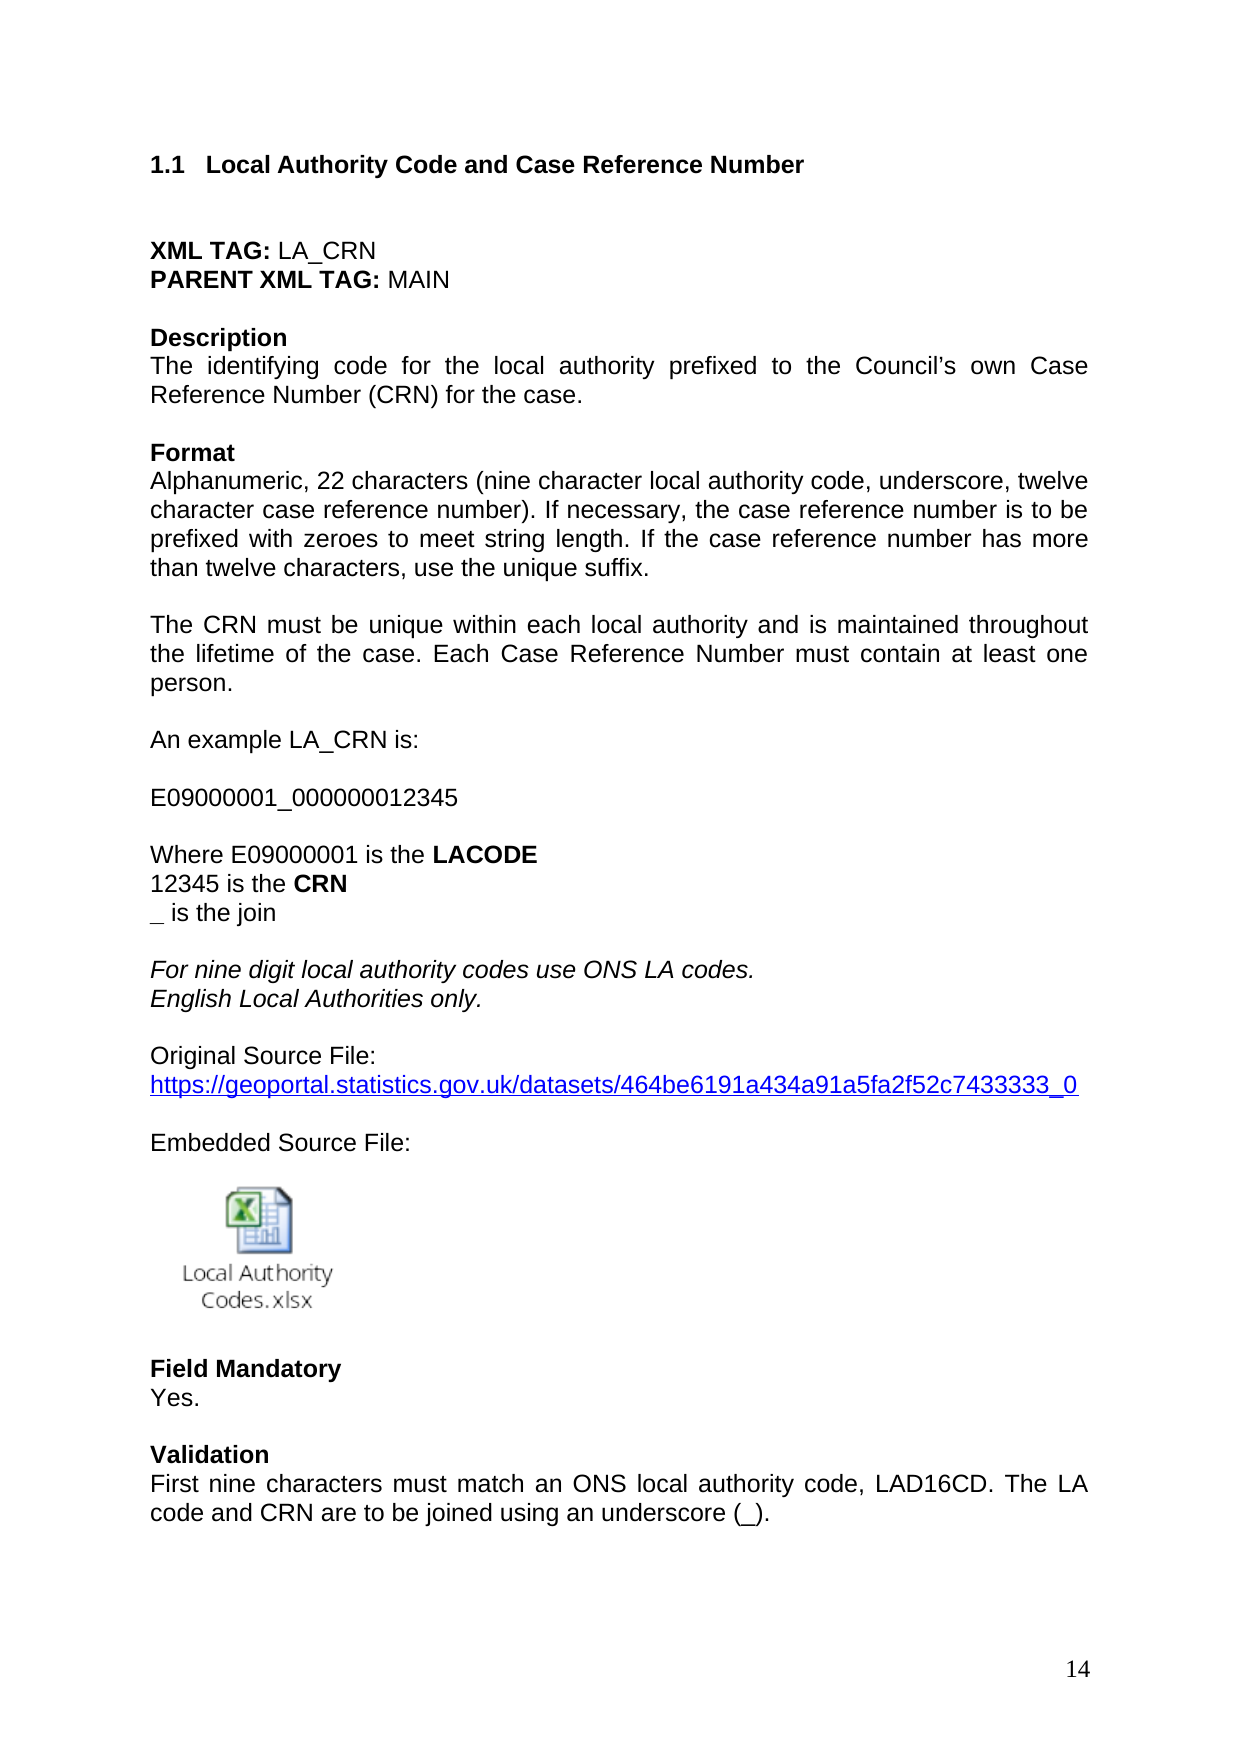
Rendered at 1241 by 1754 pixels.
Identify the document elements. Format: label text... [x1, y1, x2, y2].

text _ is the join [150, 897, 1090, 926]
subtitle Local Authority Code and Case Reference Number [150, 150, 1090, 179]
text E09000001_000000012345 [150, 782, 1090, 811]
text Description [150, 322, 1090, 351]
text Field Mandatory [150, 1354, 1090, 1383]
text XML TAG: LA_CRN [150, 236, 1090, 265]
text First nine characters must match an ONS local authority code, LAD16CD. The LA code and CRN are to be joined using an underscore (_). [150, 1469, 1090, 1526]
text Yes. [150, 1383, 1090, 1411]
text Validation [150, 1440, 1090, 1469]
text Embedded Source File: [150, 1127, 1090, 1156]
text PARENT XML TAG: MAIN [150, 265, 1090, 294]
text For nine digit local authority codes use ONS LA codes. [150, 955, 1090, 984]
text https://geoportal.statistics.gov.uk/datasets/464be6191a434a91a5fa2f52c7433333_0 [150, 1070, 1090, 1099]
text An example LA_CRN is: [150, 725, 1090, 754]
text The CRN must be unique within each local authority and is maintained throughout the lifetime of the case. Each Case Reference Number must contain at least one person. [150, 610, 1090, 696]
text English Local Authorities only. [150, 984, 1090, 1012]
text Format [150, 437, 1090, 466]
text 12345 is the CRN [150, 869, 1090, 897]
text Where E09000001 is the LACODE [150, 840, 1090, 869]
text Alphanumeric, 22 characters (nine character local authority code, underscore, twelve character case reference number). If necessary, the case reference number is to be prefixed with zeroes to meet string length. If the case reference number has more than twelve characters, use the unique suffix. [150, 466, 1090, 581]
text Original Source File: [150, 1041, 1090, 1070]
text The identifying code for the local authority prefixed to the Council’s own Case Reference Number (CRN) for the case. [150, 351, 1090, 409]
